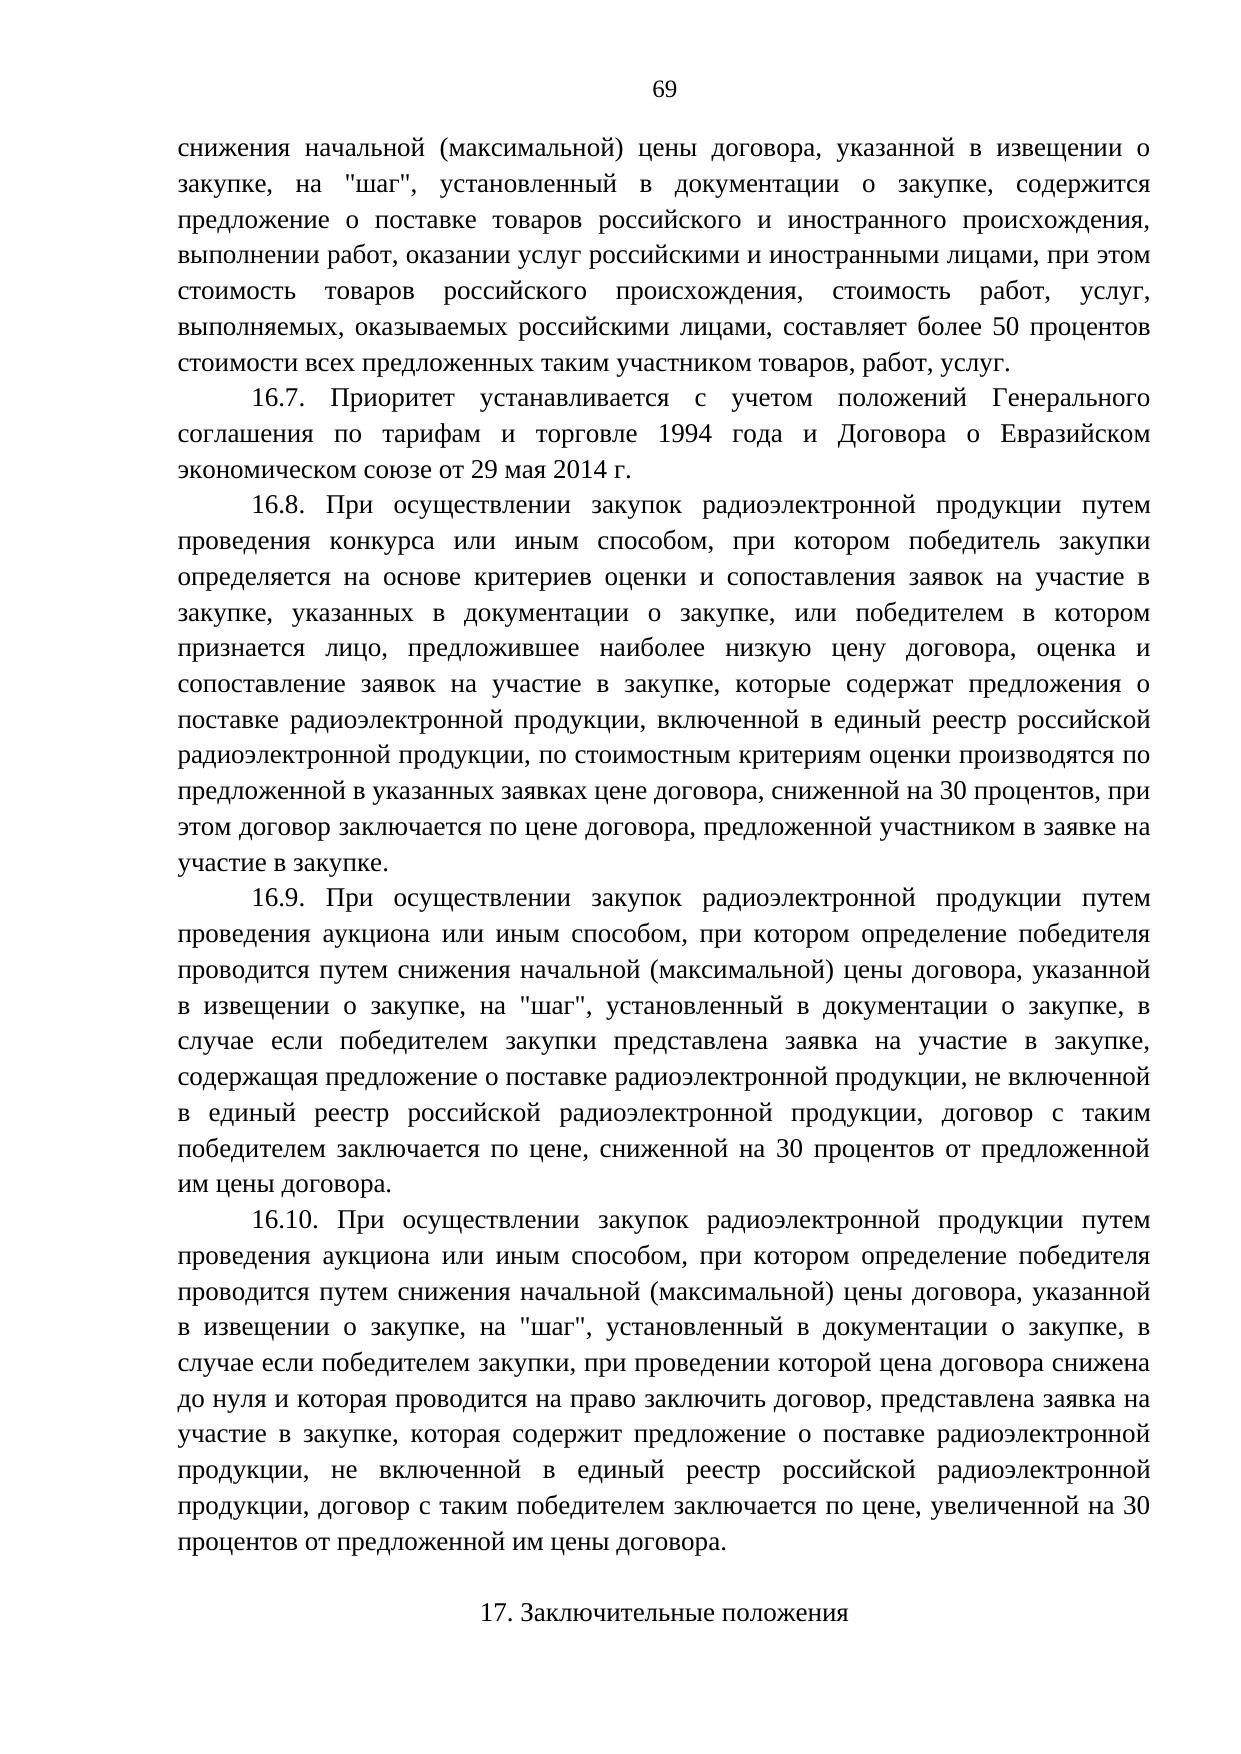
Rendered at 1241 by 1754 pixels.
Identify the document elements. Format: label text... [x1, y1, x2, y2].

text 16.7. Приоритет устанавливается с учетом положений Генерального соглашения по тарифам и торговле 1994 года и Договора о Евразийском экономическом союзе от 29 мая 2014 г. [177, 381, 1152, 484]
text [177, 131, 1152, 377]
text 17. Заключительные положения [177, 1596, 1152, 1627]
text 16.9. При осуществлении закупок радиоэлектронной продукции путем проведения аукциона или иным способом, при котором определение победителя проводится путем снижения начальной (максимальной) цены договора, указанной в извещении о закупке, на "шаг", установленный в документации о закупке, в случае если победителем закупки представлена заявка на участие в закупке, содержащая предложение о поставке радиоэлектронной продукции, не включенной в единый реестр российской радиоэлектронной продукции, договор с таким победителем заключается по цене, сниженной на 30 процентов от предложенной им цены договора. [177, 882, 1152, 1198]
text 16.8. При осуществлении закупок радиоэлектронной продукции путем проведения конкурса или иным способом, при котором победитель закупки определяется на основе критериев оценки и сопоставления заявок на участие в закупке, указанных в документации о закупке, или победителем в котором признается лицо, предложившее наиболее низкую цену договора, оценка и сопоставление заявок на участие в закупке, которые содержат предложения о поставке радиоэлектронной продукции, включенной в единый реестр российской радиоэлектронной продукции, по стоимостным критериям оценки производятся по предложенной в указанных заявках цене договора, сниженной на 30 процентов, при этом договор заключается по цене договора, предложенной участником в заявке на участие в закупке. [177, 488, 1152, 877]
text 16.10. При осуществлении закупок радиоэлектронной продукции путем проведения аукциона или иным способом, при котором определение победителя проводится путем снижения начальной (максимальной) цены договора, указанной в извещении о закупке, на "шаг", установленный в документации о закупке, в случае если победителем закупки, при проведении которой цена договора снижена до нуля и которая проводится на право заключить договор, представлена заявка на участие в закупке, которая содержит предложение о поставке радиоэлектронной продукции, не включенной в единый реестр российской радиоэлектронной продукции, договор с таким победителем заключается по цене, увеличенной на 30 процентов от предложенной им цены договора. [177, 1203, 1152, 1556]
